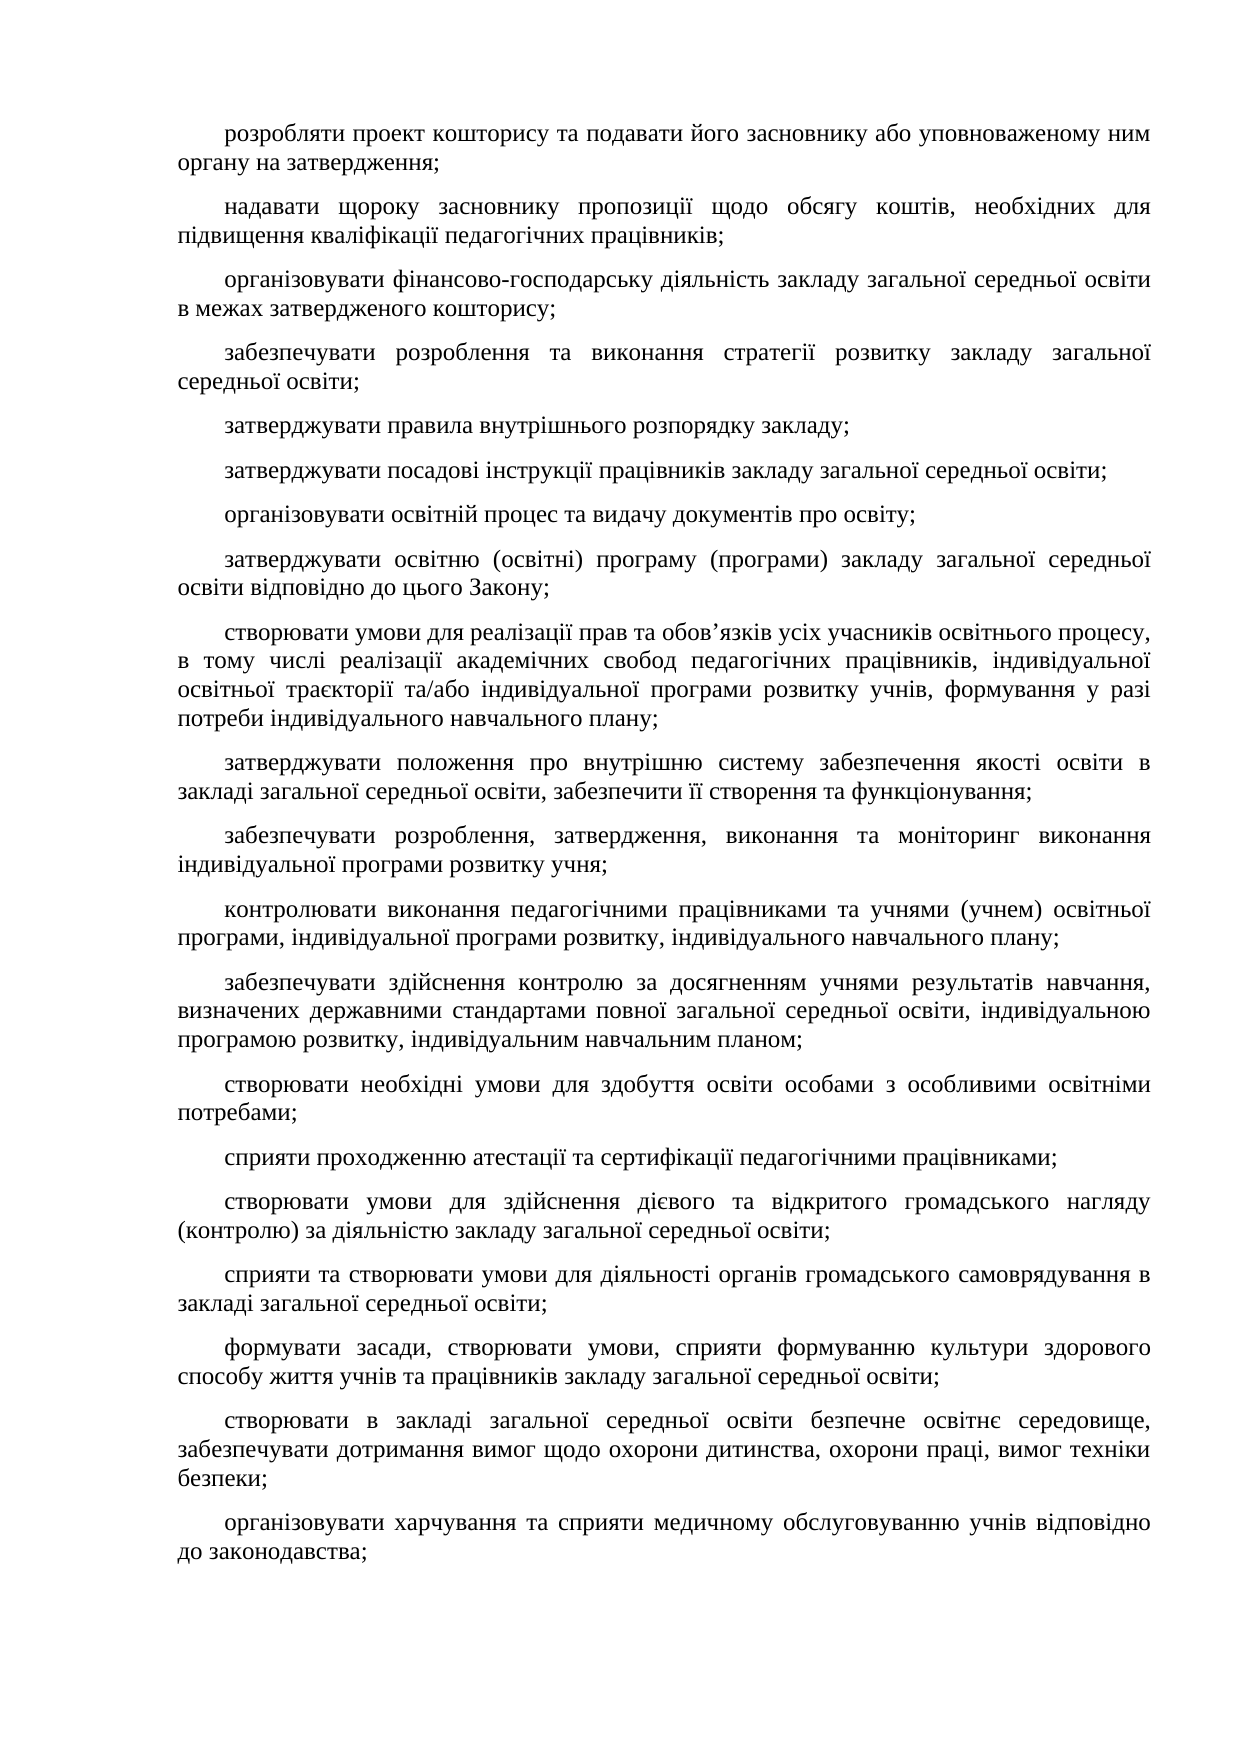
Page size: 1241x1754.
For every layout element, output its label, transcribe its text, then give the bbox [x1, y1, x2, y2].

text затверджувати освітню (освітні) програму (програми) закладу загальної середньої освіти відповідно до цього Закону; [177, 544, 1152, 601]
text організовувати освітній процес та видачу документів про освіту; [177, 499, 1152, 528]
text розробляти проект кошторису та подавати його засновнику або уповноваженому ним органу на затвердження; [177, 118, 1152, 176]
text забезпечувати здійснення контролю за досягненням учнями результатів навчання, визначених державними стандартами повної загальної середньої освіти, індивідуальною програмою розвитку, індивідуальним навчальним планом; [177, 967, 1152, 1053]
text забезпечувати розроблення та виконання стратегії розвитку закладу загальної середньої освіти; [177, 337, 1152, 395]
text створювати умови для здійснення дієвого та відкритого громадського нагляду (контролю) за діяльністю закладу загальної середньої освіти; [177, 1186, 1152, 1244]
text забезпечувати розроблення, затвердження, виконання та моніторинг виконання індивідуальної програми розвитку учня; [177, 821, 1152, 878]
text створювати в закладі загальної середньої освіти безпечне освітнє середовище, забезпечувати дотримання вимог щодо охорони дитинства, охорони праці, вимог техніки безпеки; [177, 1406, 1152, 1492]
text створювати умови для реалізації прав та обов’язків усіх учасників освітнього процесу, в тому числі реалізації академічних свобод педагогічних працівників, індивідуальної освітньої траєкторії та/або індивідуальної програми розвитку учнів, формування у разі потреби індивідуального навчального плану; [177, 617, 1152, 732]
text контролювати виконання педагогічними працівниками та учнями (учнем) освітньої програми, індивідуальної програми розвитку, індивідуального навчального плану; [177, 894, 1152, 951]
text організовувати харчування та сприяти медичному обслуговуванню учнів відповідно до законодавства; [177, 1507, 1152, 1565]
text затверджувати правила внутрішнього розпорядку закладу; [177, 411, 1152, 439]
text затверджувати положення про внутрішню систему забезпечення якості освіти в закладі загальної середньої освіти, забезпечити її створення та функціонування; [177, 747, 1152, 805]
text сприяти проходженню атестації та сертифікації педагогічними працівниками; [177, 1142, 1152, 1171]
text надавати щороку засновнику пропозиції щодо обсягу коштів, необхідних для підвищення кваліфікації педагогічних працівників; [177, 191, 1152, 249]
text створювати необхідні умови для здобуття освіти особами з особливими освітніми потребами; [177, 1069, 1152, 1126]
text сприяти та створювати умови для діяльності органів громадського самоврядування в закладі загальної середньої освіти; [177, 1259, 1152, 1317]
text затверджувати посадові інструкції працівників закладу загальної середньої освіти; [177, 455, 1152, 484]
text формувати засади, створювати умови, сприяти формуванню культури здорового способу життя учнів та працівників закладу загальної середньої освіти; [177, 1332, 1152, 1390]
text організовувати фінансово-господарську діяльність закладу загальної середньої освіти в межах затвердженого кошторису; [177, 264, 1152, 322]
